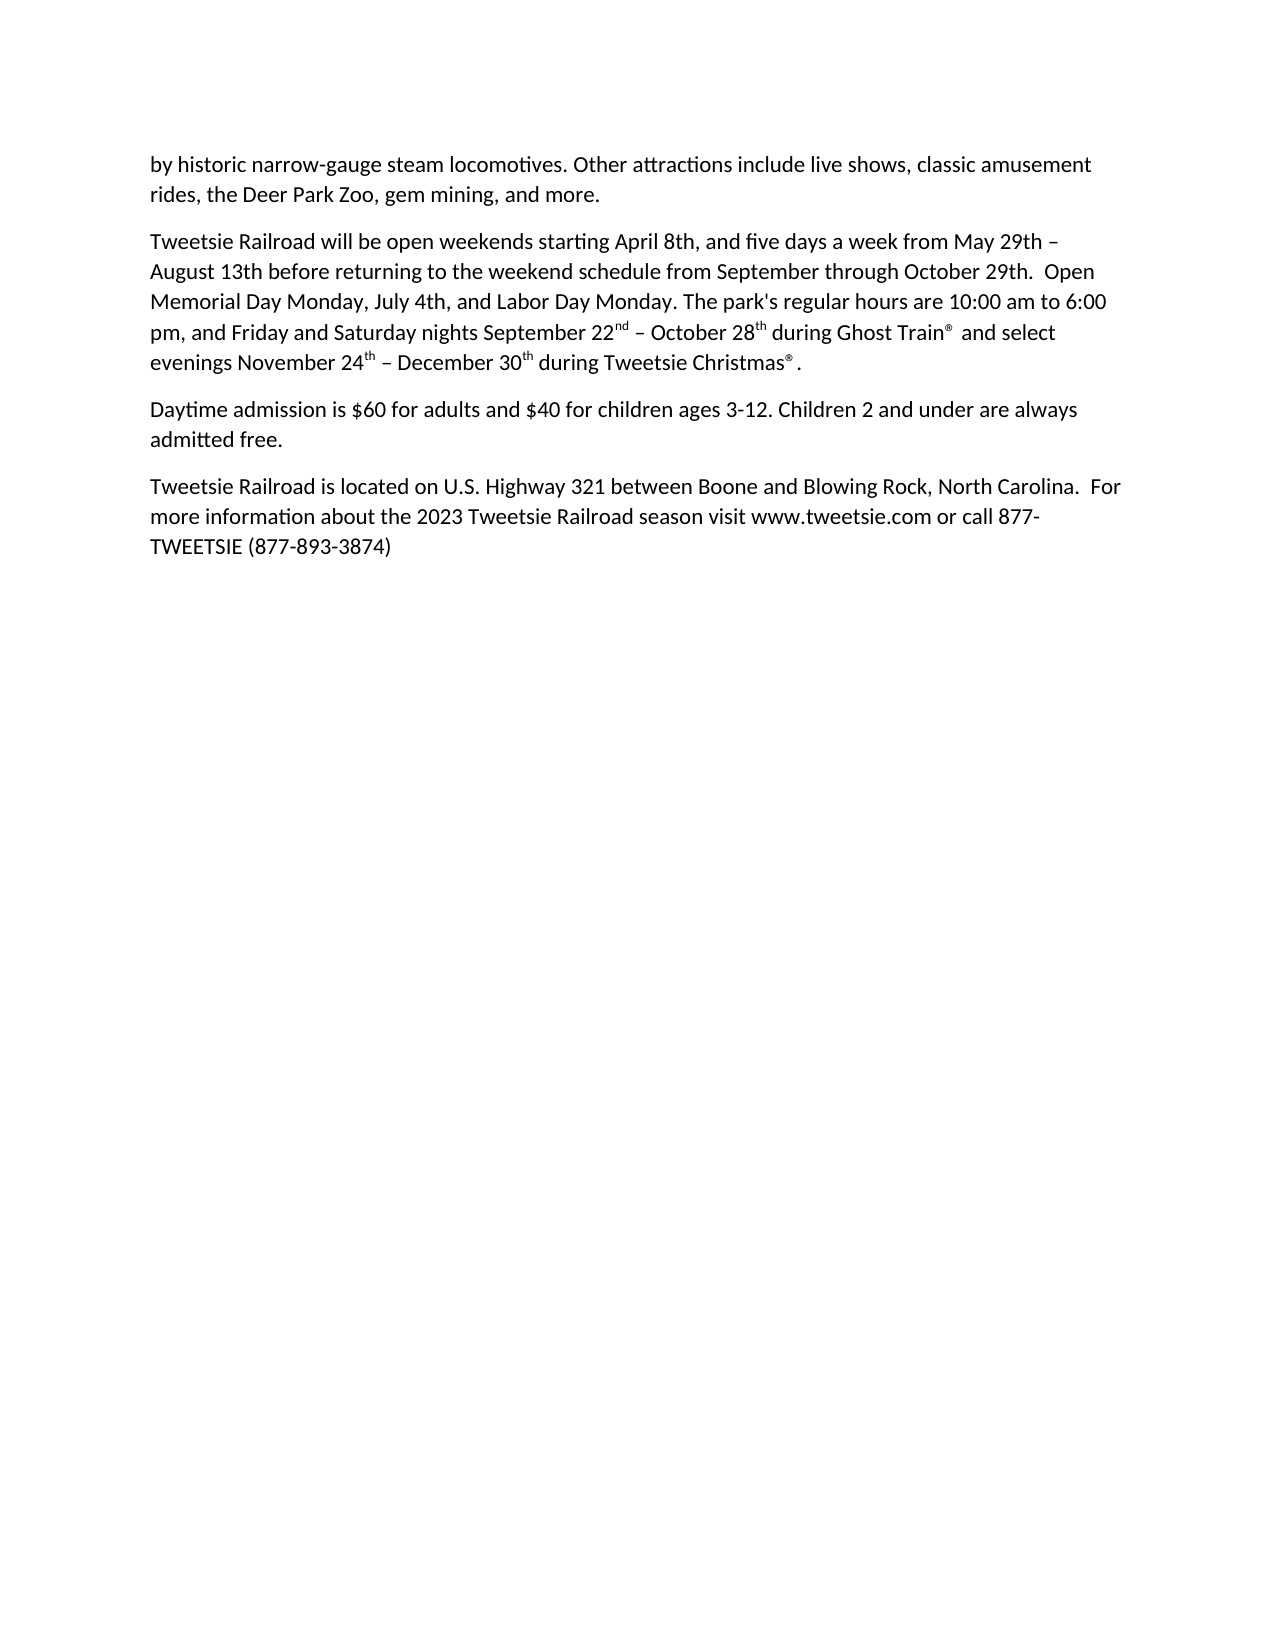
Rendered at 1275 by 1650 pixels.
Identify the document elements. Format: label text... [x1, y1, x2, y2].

text Tweetsie Railroad is located on U.S. Highway 321 between Boone and Blowing Rock, North Carolina. For more information about the 2023 Tweetsie Railroad season visit www.tweetsie.com or call 877-TWEETSIE (877-893-3874) [150, 472, 1125, 560]
text Daytime admission is $60 for adults and $40 for children ages 3-12. Children 2 and under are always admitted free. [150, 395, 1125, 453]
text Tweetsie Railroad will be open weekends starting April 8th, and five days a week from May 29th – August 13th before returning to the weekend schedule from September through October 29th. Open Memorial Day Monday, July 4th, and Labor Day Monday. The park's regular hours are 10:00 am to 6:00 pm, and Friday and Saturday nights September 22nd – October 28th during Ghost Train® and select evenings November 24th – December 30th during Tweetsie Christmas®. [150, 227, 1125, 376]
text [150, 150, 1125, 208]
